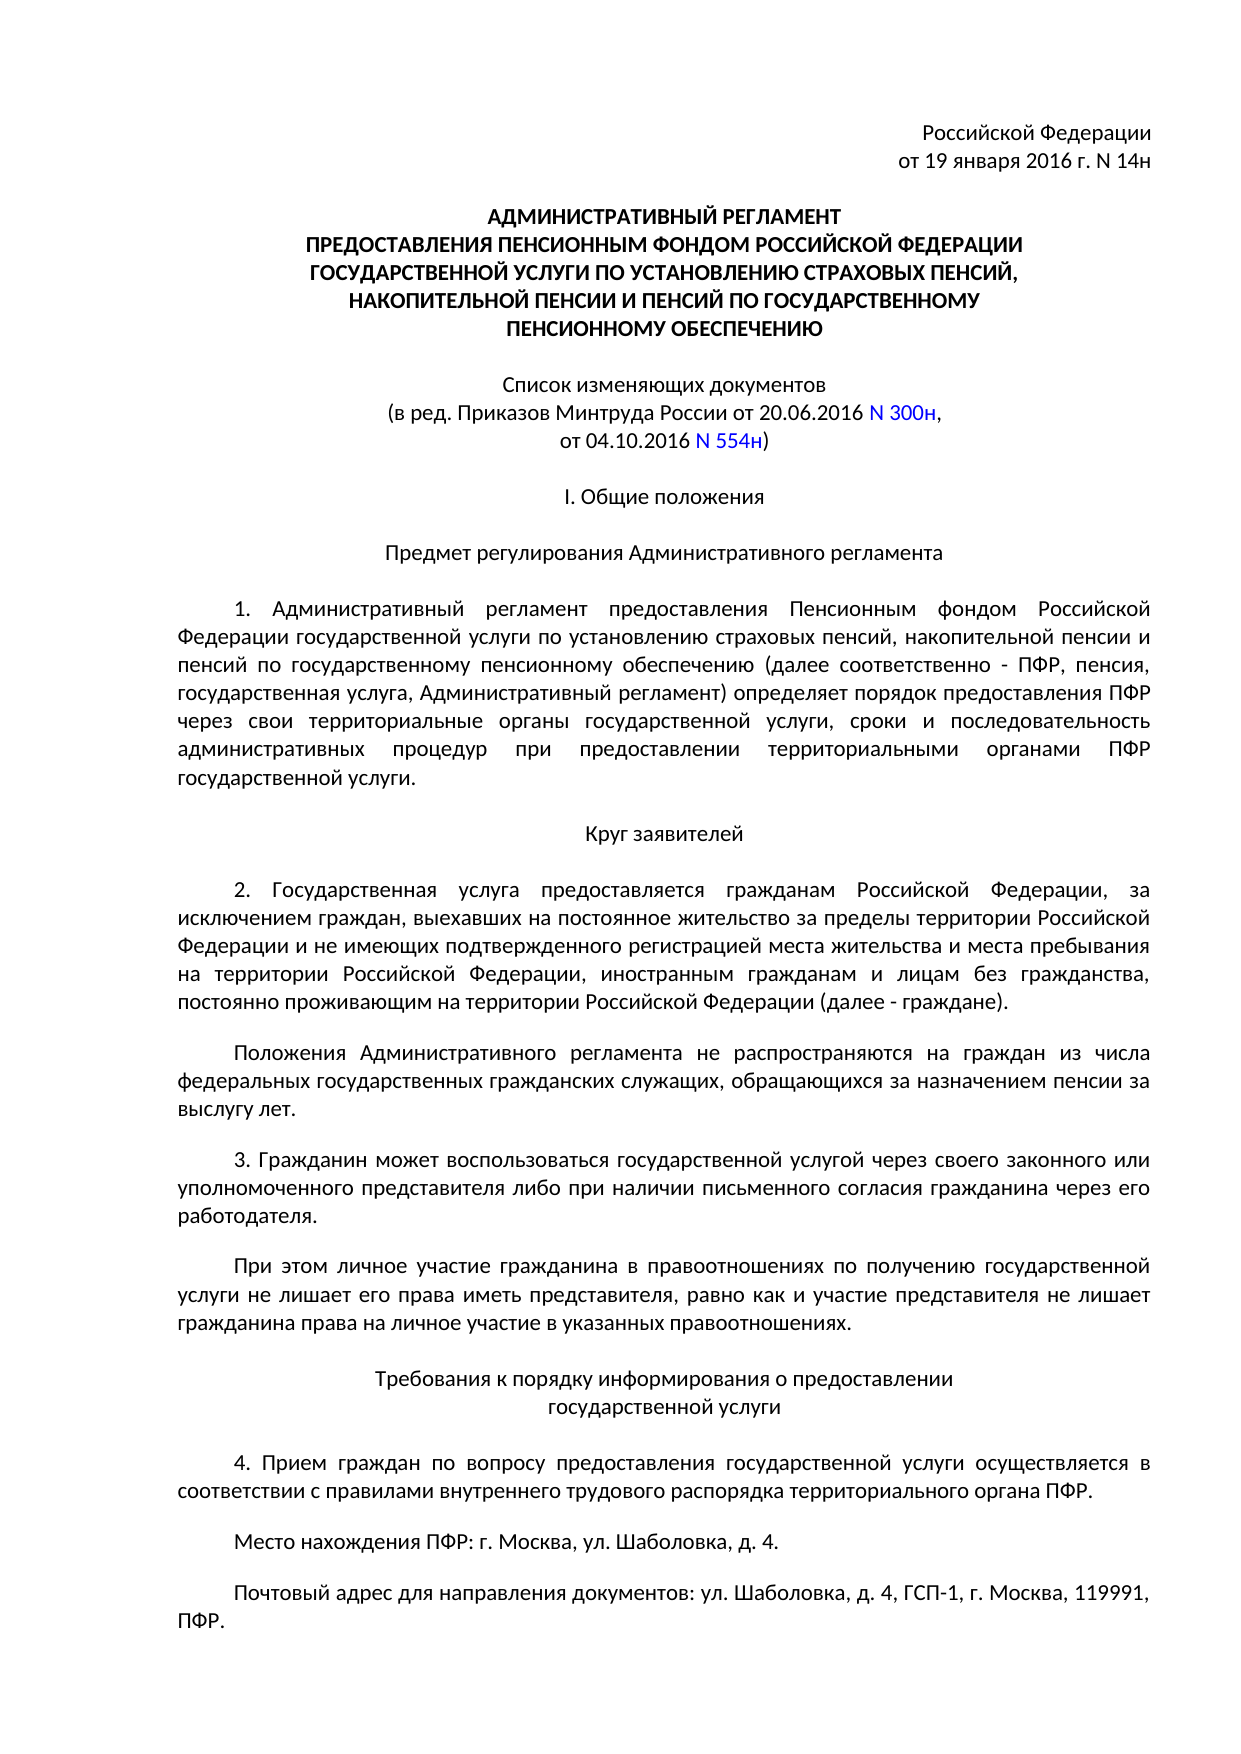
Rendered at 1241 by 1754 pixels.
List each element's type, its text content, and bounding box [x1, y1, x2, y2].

text I. Общие положения [177, 482, 1152, 510]
text от 19 января 2016 г. N 14н [177, 146, 1152, 174]
text от 04.10.2016 N 554н) [177, 426, 1152, 454]
text Место нахождения ПФР: г. Москва, ул. Шаболовка, д. 4. [177, 1527, 1152, 1555]
text Круг заявителей [177, 819, 1152, 847]
text 2. Государственная услуга предоставляется гражданам Российской Федерации, за исключением граждан, выехавших на постоянное жительство за пределы территории Российской Федерации и не имеющих подтвержденного регистрацией места жительства и места пребывания на территории Российской Федерации, иностранным гражданам и лицам без гражданства, постоянно проживающим на территории Российской Федерации (далее - граждане). [177, 875, 1152, 1015]
text 4. Прием граждан по вопросу предоставления государственной услуги осуществляется в соответствии с правилами внутреннего трудового распорядка территориального органа ПФР. [177, 1448, 1152, 1504]
text Требования к порядку информирования о предоставлении [177, 1364, 1152, 1392]
text Положения Административного регламента не распространяются на граждан из числа федеральных государственных гражданских служащих, обращающихся за назначением пенсии за выслугу лет. [177, 1038, 1152, 1122]
text Почтовый адрес для направления документов: ул. Шаболовка, д. 4, ГСП-1, г. Москва, 119991, ПФР. [177, 1578, 1152, 1634]
title АДМИНИСТРАТИВНЫЙ РЕГЛАМЕНТ [177, 202, 1152, 230]
text государственной услуги [177, 1392, 1152, 1420]
text Список изменяющих документов [177, 370, 1152, 398]
text При этом личное участие гражданина в правоотношениях по получению государственной услуги не лишает его права иметь представителя, равно как и участие представителя не лишает гражданина права на личное участие в указанных правоотношениях. [177, 1252, 1152, 1336]
title НАКОПИТЕЛЬНОЙ ПЕНСИИ И ПЕНСИЙ ПО ГОСУДАРСТВЕННОМУ [177, 286, 1152, 314]
text 3. Гражданин может воспользоваться государственной услугой через своего законного или уполномоченного представителя либо при наличии письменного согласия гражданина через его работодателя. [177, 1145, 1152, 1229]
title ПРЕДОСТАВЛЕНИЯ ПЕНСИОННЫМ ФОНДОМ РОССИЙСКОЙ ФЕДЕРАЦИИ [177, 230, 1152, 258]
text Предмет регулирования Административного регламента [177, 538, 1152, 566]
text Российской Федерации [177, 118, 1152, 146]
title ГОСУДАРСТВЕННОЙ УСЛУГИ ПО УСТАНОВЛЕНИЮ СТРАХОВЫХ ПЕНСИЙ, [177, 258, 1152, 286]
text 1. Административный регламент предоставления Пенсионным фондом Российской Федерации государственной услуги по установлению страховых пенсий, накопительной пенсии и пенсий по государственному пенсионному обеспечению (далее соответственно - ПФР, пенсия, государственная услуга, Административный регламент) определяет порядок предоставления ПФР через свои территориальные органы государственной услуги, сроки и последовательность административных процедур при предоставлении территориальными органами ПФР государственной услуги. [177, 594, 1152, 791]
text (в ред. Приказов Минтруда России от 20.06.2016 N 300н, [177, 398, 1152, 426]
title ПЕНСИОННОМУ ОБЕСПЕЧЕНИЮ [177, 314, 1152, 342]
